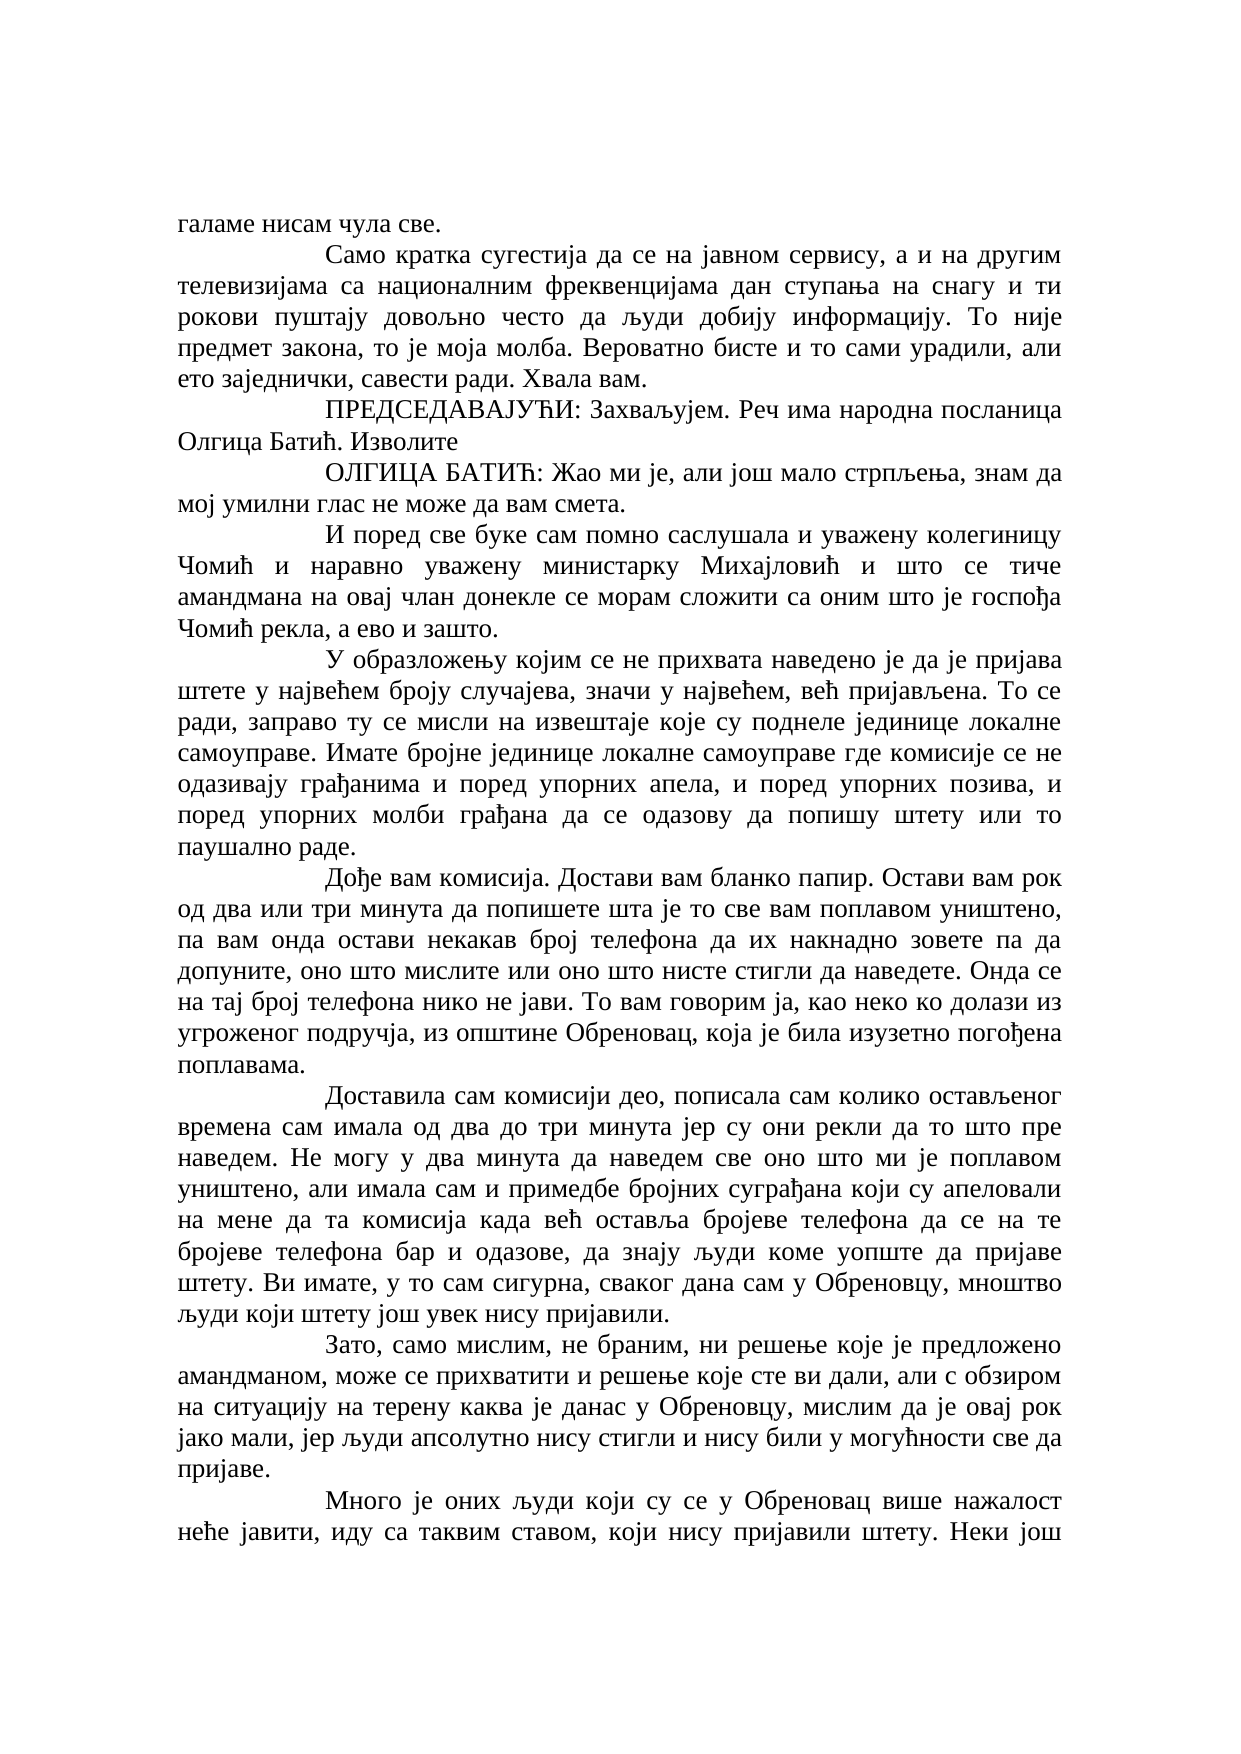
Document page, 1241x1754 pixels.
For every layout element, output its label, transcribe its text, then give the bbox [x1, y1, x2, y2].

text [177, 1484, 1063, 1546]
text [177, 207, 1063, 238]
text ОЛГИЦА БАТИЋ: Жао ми је, али још мало стрпљења, знам да мој умилни глас не може да вам смета. [177, 456, 1063, 518]
text Доставила сам комисији део, пописала сам колико остављеног времена сам имала од два до три минута јер су они рекли да то што пре наведем. Не могу у два минута да наведем све оно што ми је поплавом уништено, али имала сам и примедбе бројних суграђана који су апеловали на мене да та комисија када већ оставља бројеве телефона да се на те бројеве телефона бар и одазове, да знају људи коме уопште да пријаве штету. Ви имате, у то сам сигурна, сваког дана сам у Обреновцу, мноштво људи који штету још увек нису пријавили. [177, 1079, 1063, 1328]
text Само кратка сугестија да се на јавном сервису, а и на другим телевизијама са националним фреквенцијама дан ступања на снагу и ти рокови пуштају довољно често да људи добију информацију. То није предмет закона, то је моја молба. Вероватно бисте и то сами урадили, али ето заједнички, савести ради. Хвала вам. [177, 238, 1063, 394]
text У образложењу којим се не прихвата наведено је да је пријава штете у највећем броју случајева, значи у највећем, већ пријављена. То се ради, заправо ту се мисли на извештаје које су поднеле јединице локалне самоуправе. Имате бројне јединице локалне самоуправе где комисије се не одазивају грађанима и поред упорних апела, и поред упорних позива, и поред упорних молби грађана да се одазову да попишу штету или то паушално раде. [177, 643, 1063, 861]
text ПРЕДСЕДАВАЈУЋИ: Захваљујем. Реч има народна посланица Олгица Батић. Изволите [177, 394, 1063, 456]
text Дође вам комисија. Достави вам бланко папир. Остави вам рок од два или три минута да попишете шта је то све вам поплавом уништено, па вам онда остави некакав број телефона да их накнадно зовете па да допуните, оно што мислите или оно што нисте стигли да наведете. Онда се на тај број телефона нико не јави. То вам говорим ја, као неко ко долази из угроженог подручја, из општине Обреновац, која је била изузетно погођена поплавама. [177, 861, 1063, 1079]
text Зато, само мислим, не браним, ни решење које је предложено амандманом, може се прихватити и решење које сте ви дали, али с обзиром на ситуацију на терену каква је данас у Обреновцу, мислим да је овај рок јако мали, јер људи апсолутно нису стигли и нису били у могућности све да пријаве. [177, 1328, 1063, 1484]
text И поред све буке сам помно саслушала и уважену колегиницу Чомић и наравно уважену министарку Михајловић и што се тиче амандмана на овај члан донекле се морам сложити са оним што је госпођа Чомић рекла, а ево и зашто. [177, 518, 1063, 643]
